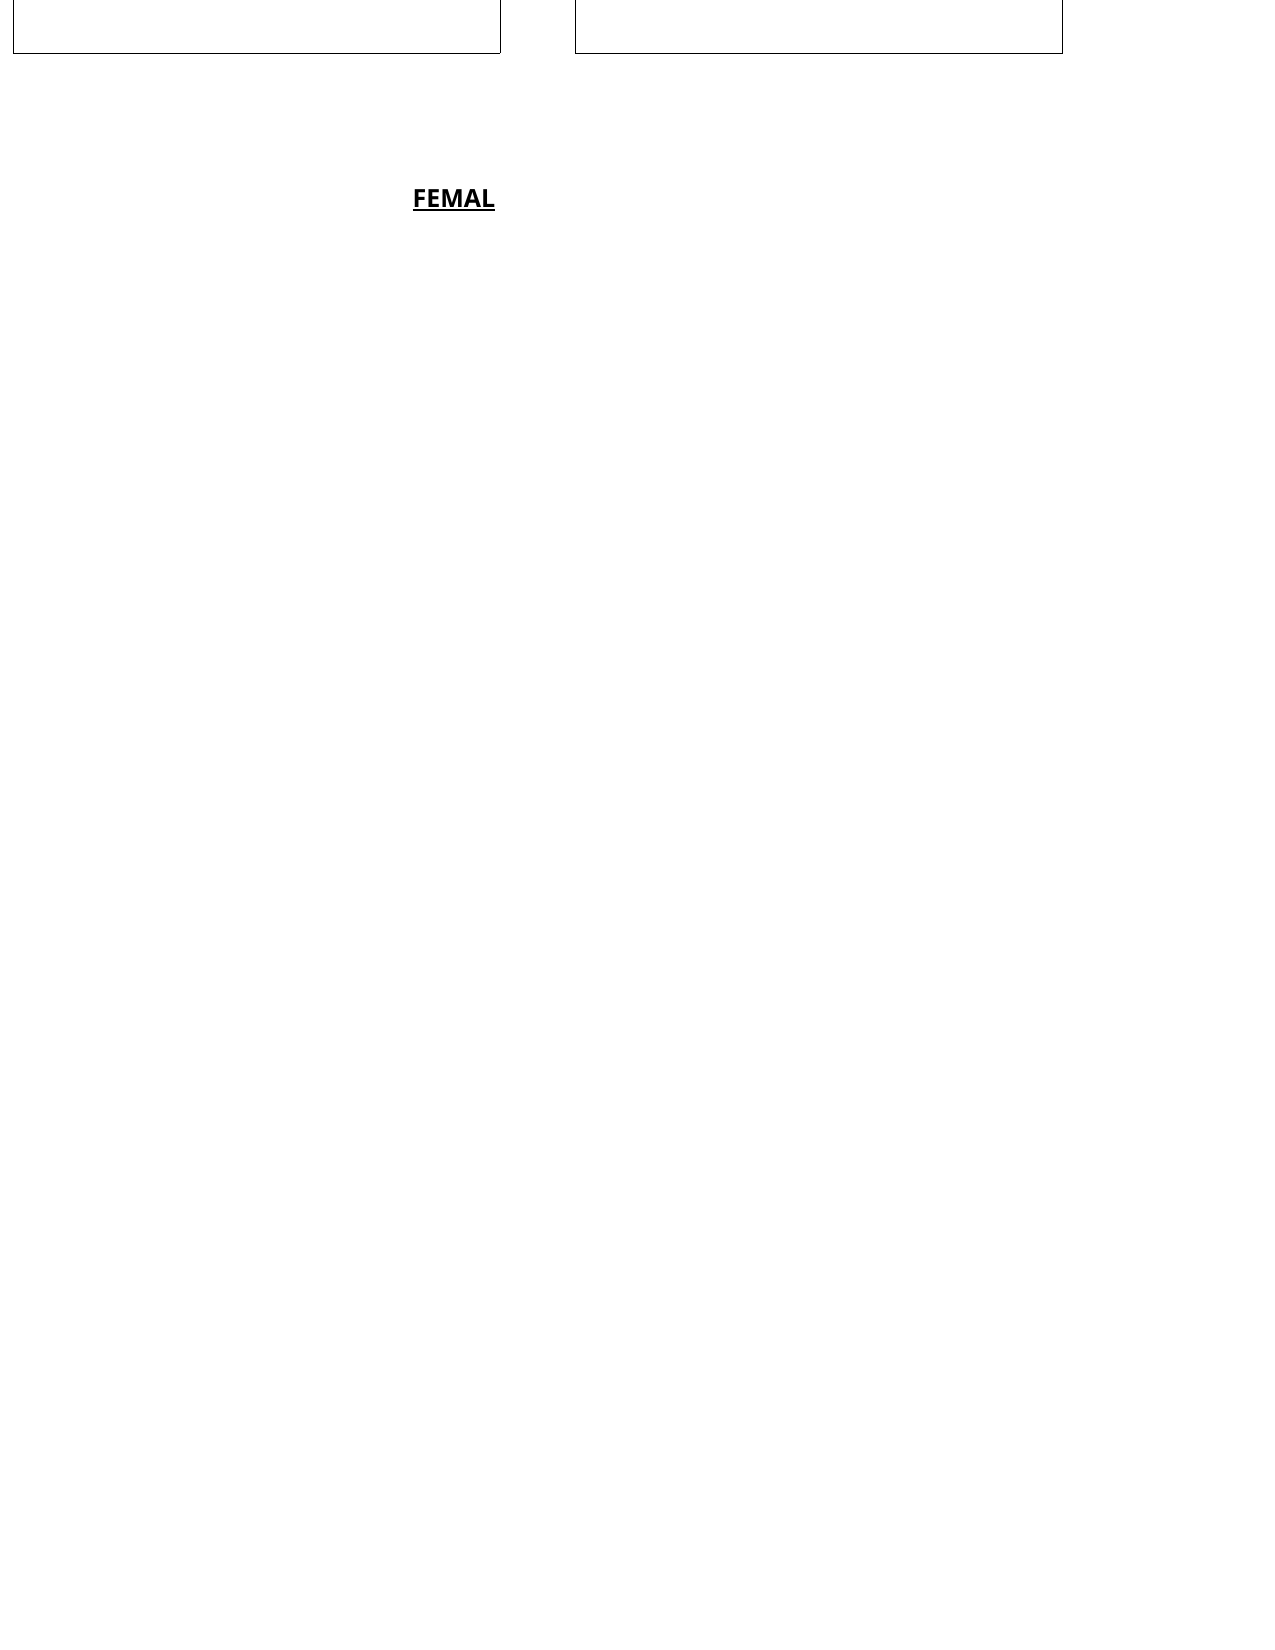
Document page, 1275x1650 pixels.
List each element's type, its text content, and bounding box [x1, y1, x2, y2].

text FEMAL [337, 180, 1247, 214]
